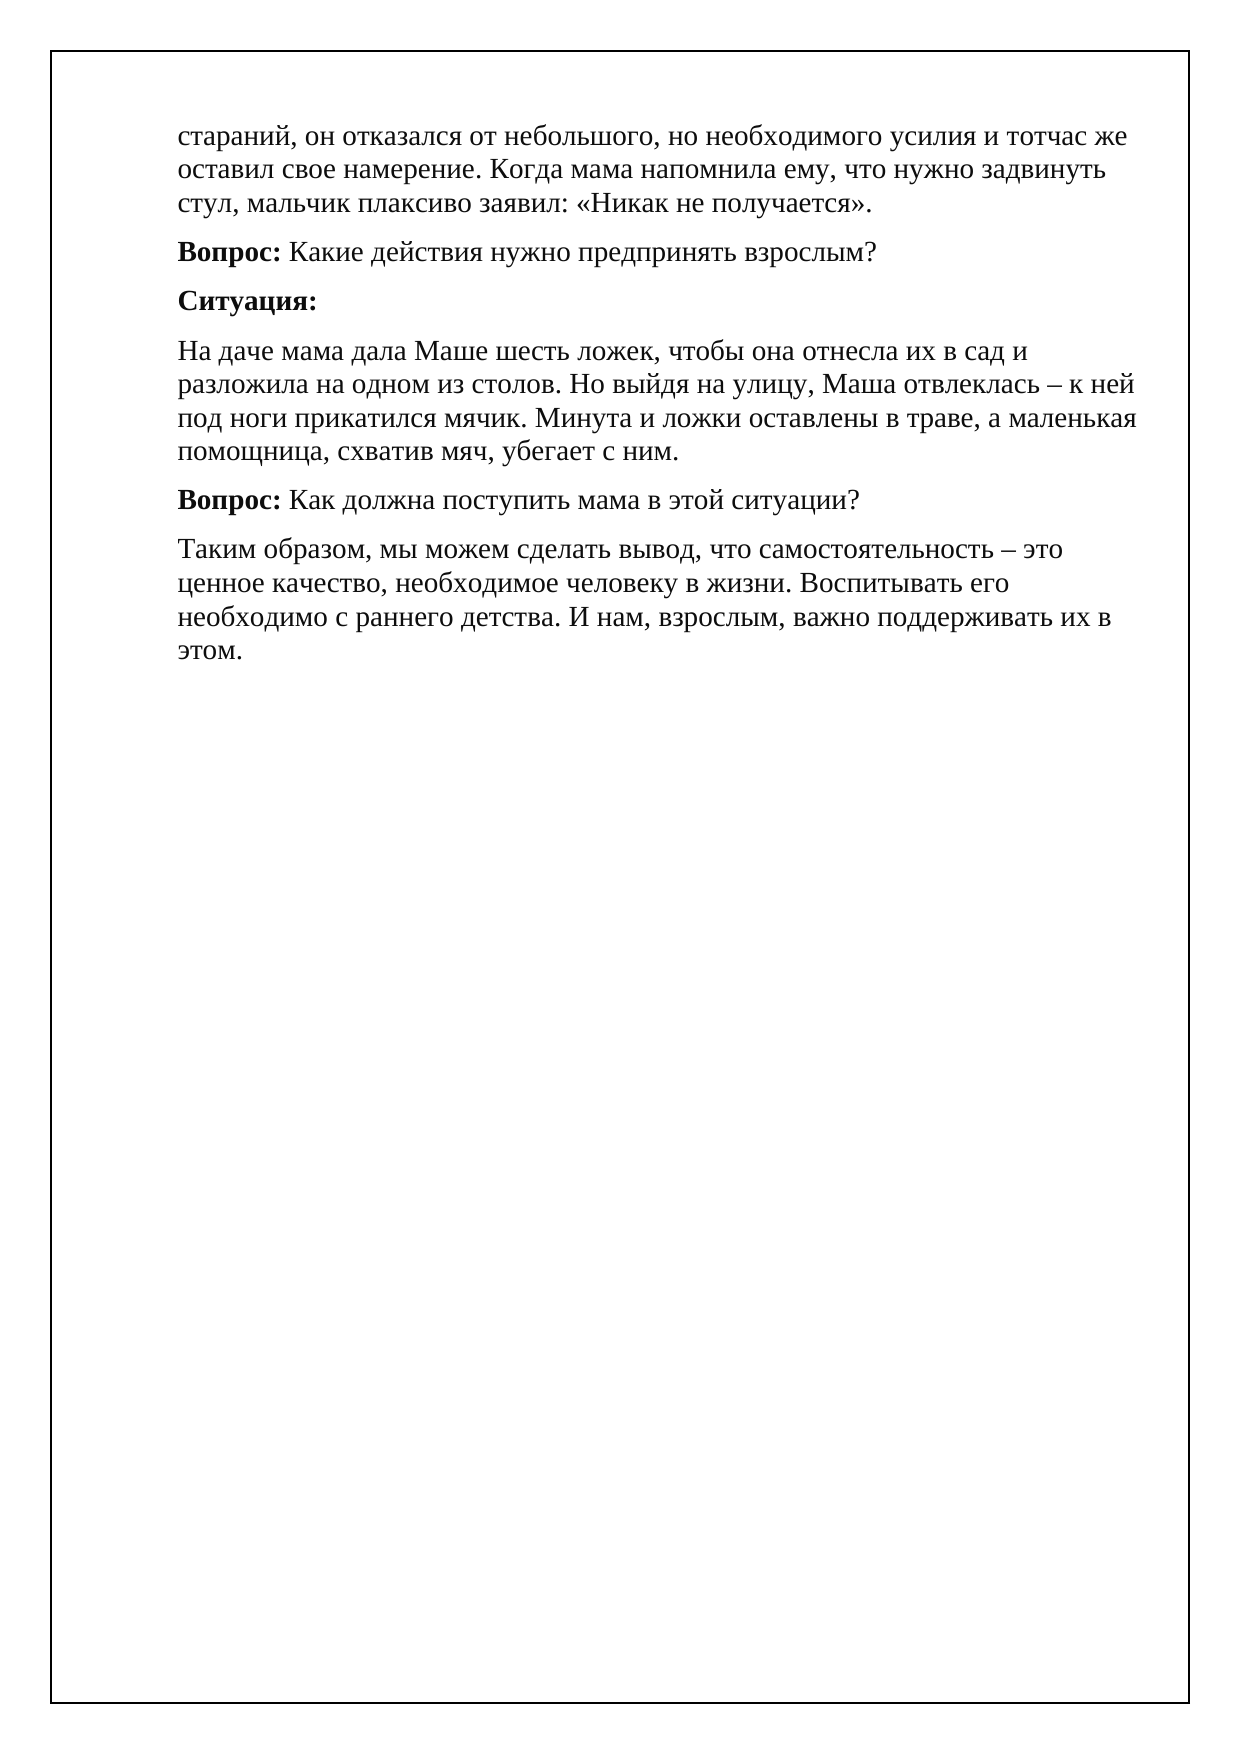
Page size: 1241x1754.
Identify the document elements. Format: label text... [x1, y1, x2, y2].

text Вопрос: Какие действия нужно предпринять взрослым? [177, 234, 1152, 268]
text Ситуация: [177, 283, 1152, 317]
text Таким образом, мы можем сделать вывод, что самостоятельность – это ценное качество, необходимое человеку в жизни. Воспитывать его необходимо с раннего детства. И нам, взрослым, важно поддерживать их в этом. [177, 532, 1152, 666]
text Вопрос: Как должна поступить мама в этой ситуации? [177, 482, 1152, 516]
text На даче мама дала Маше шесть ложек, чтобы она отнесла их в сад и разложила на одном из столов. Но выйдя на улицу, Маша отвлеклась – к ней под ноги прикатился мячик. Минута и ложки оставлены в траве, а маленькая помощница, схватив мяч, убегает с ним. [177, 333, 1152, 467]
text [177, 118, 1152, 219]
